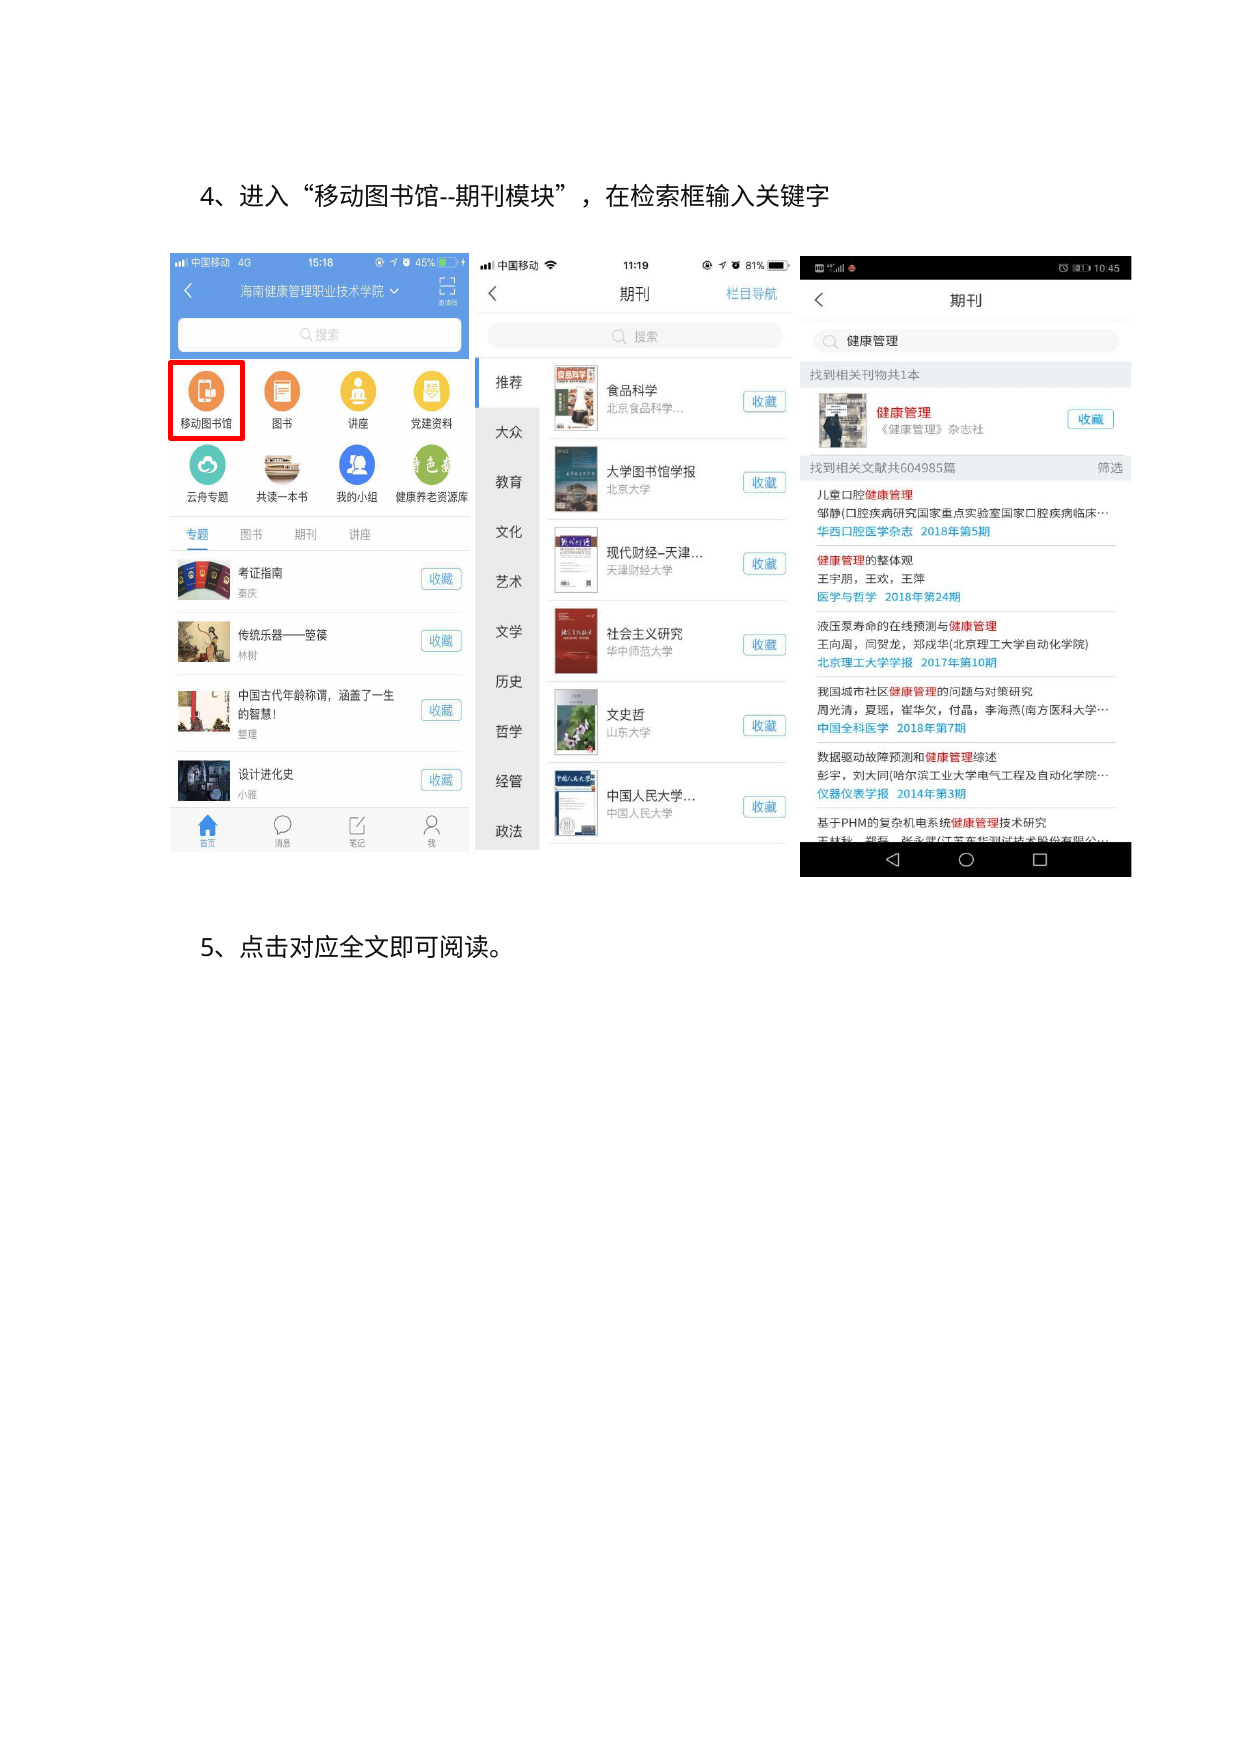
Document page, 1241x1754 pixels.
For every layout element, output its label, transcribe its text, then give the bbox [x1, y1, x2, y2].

list 点击对应全文即可阅读。 [200, 913, 1053, 978]
picture [170, 253, 469, 852]
list 进入“移动图书馆--期刊模块”，在检索框输入关键字 [200, 162, 1053, 227]
picture [475, 256, 793, 850]
picture [173, 365, 240, 436]
picture [800, 256, 1132, 877]
